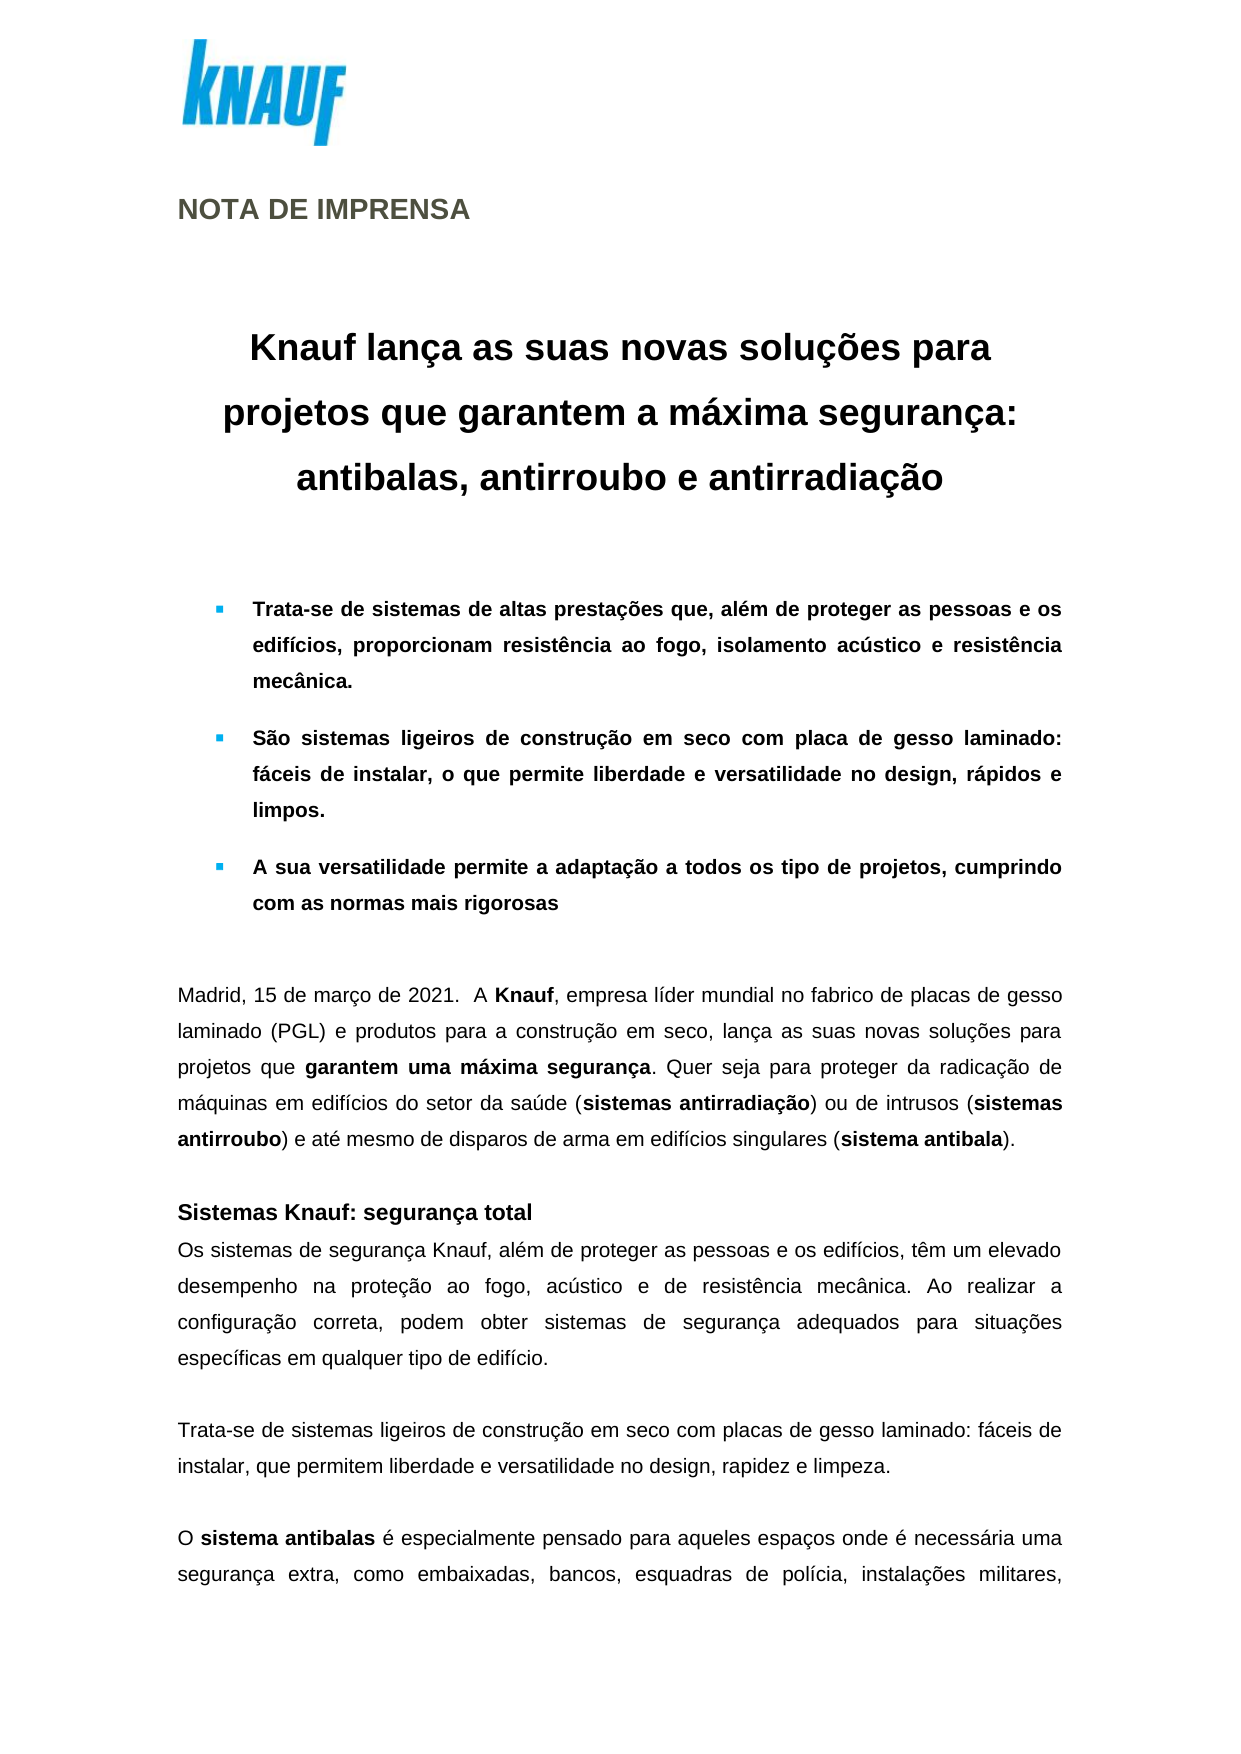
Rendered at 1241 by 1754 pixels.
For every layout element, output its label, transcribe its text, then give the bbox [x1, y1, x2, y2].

text Os sistemas de segurança Knauf, além de proteger as pessoas e os edifícios, têm um elevado desempenho na proteção ao fogo, acústico e de resistência mecânica. Ao realizar a configuração correta, podem obter sistemas de segurança adequados para situações específicas em qualquer tipo de edifício. [177, 1238, 1063, 1370]
text Sistemas Knauf: segurança total [177, 1199, 1063, 1225]
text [177, 1526, 1063, 1586]
picture [182, 39, 347, 146]
text Knauf lança as suas novas soluções para projetos que garantem a máxima segurança: antibalas, antirroubo e antirradiação [177, 275, 1063, 498]
list Trata-se de sistemas de altas prestações que, além de proteger as pessoas e os edifícios, proporcionam resistência ao fogo, isolamento acústico e resistência mecânica. [215, 597, 1063, 693]
list A sua versatilidade permite a adaptação a todos os tipo de projetos, cumprindo com as normas mais rigorosas [215, 854, 1063, 914]
text Madrid, 15 de março de 2021. A Knauf, empresa líder mundial no fabrico de placas de gesso laminado (PGL) e produtos para a construção em seco, lança as suas novas soluções para projetos que garantem uma máxima segurança. Quer seja para proteger da radicação de máquinas em edifícios do setor da saúde (sistemas antirradiação) ou de intrusos (sistemas antirroubo) e até mesmo de disparos de arma em edifícios singulares (sistema antibala). [177, 983, 1063, 1151]
text Trata-se de sistemas ligeiros de construção em seco com placas de gesso laminado: fáceis de instalar, que permitem liberdade e versatilidade no design, rapidez e limpeza. [177, 1418, 1063, 1478]
list São sistemas ligeiros de construção em seco com placa de gesso laminado: fáceis de instalar, o que permite liberdade e versatilidade no design, rápidos e limpos. [215, 726, 1063, 822]
